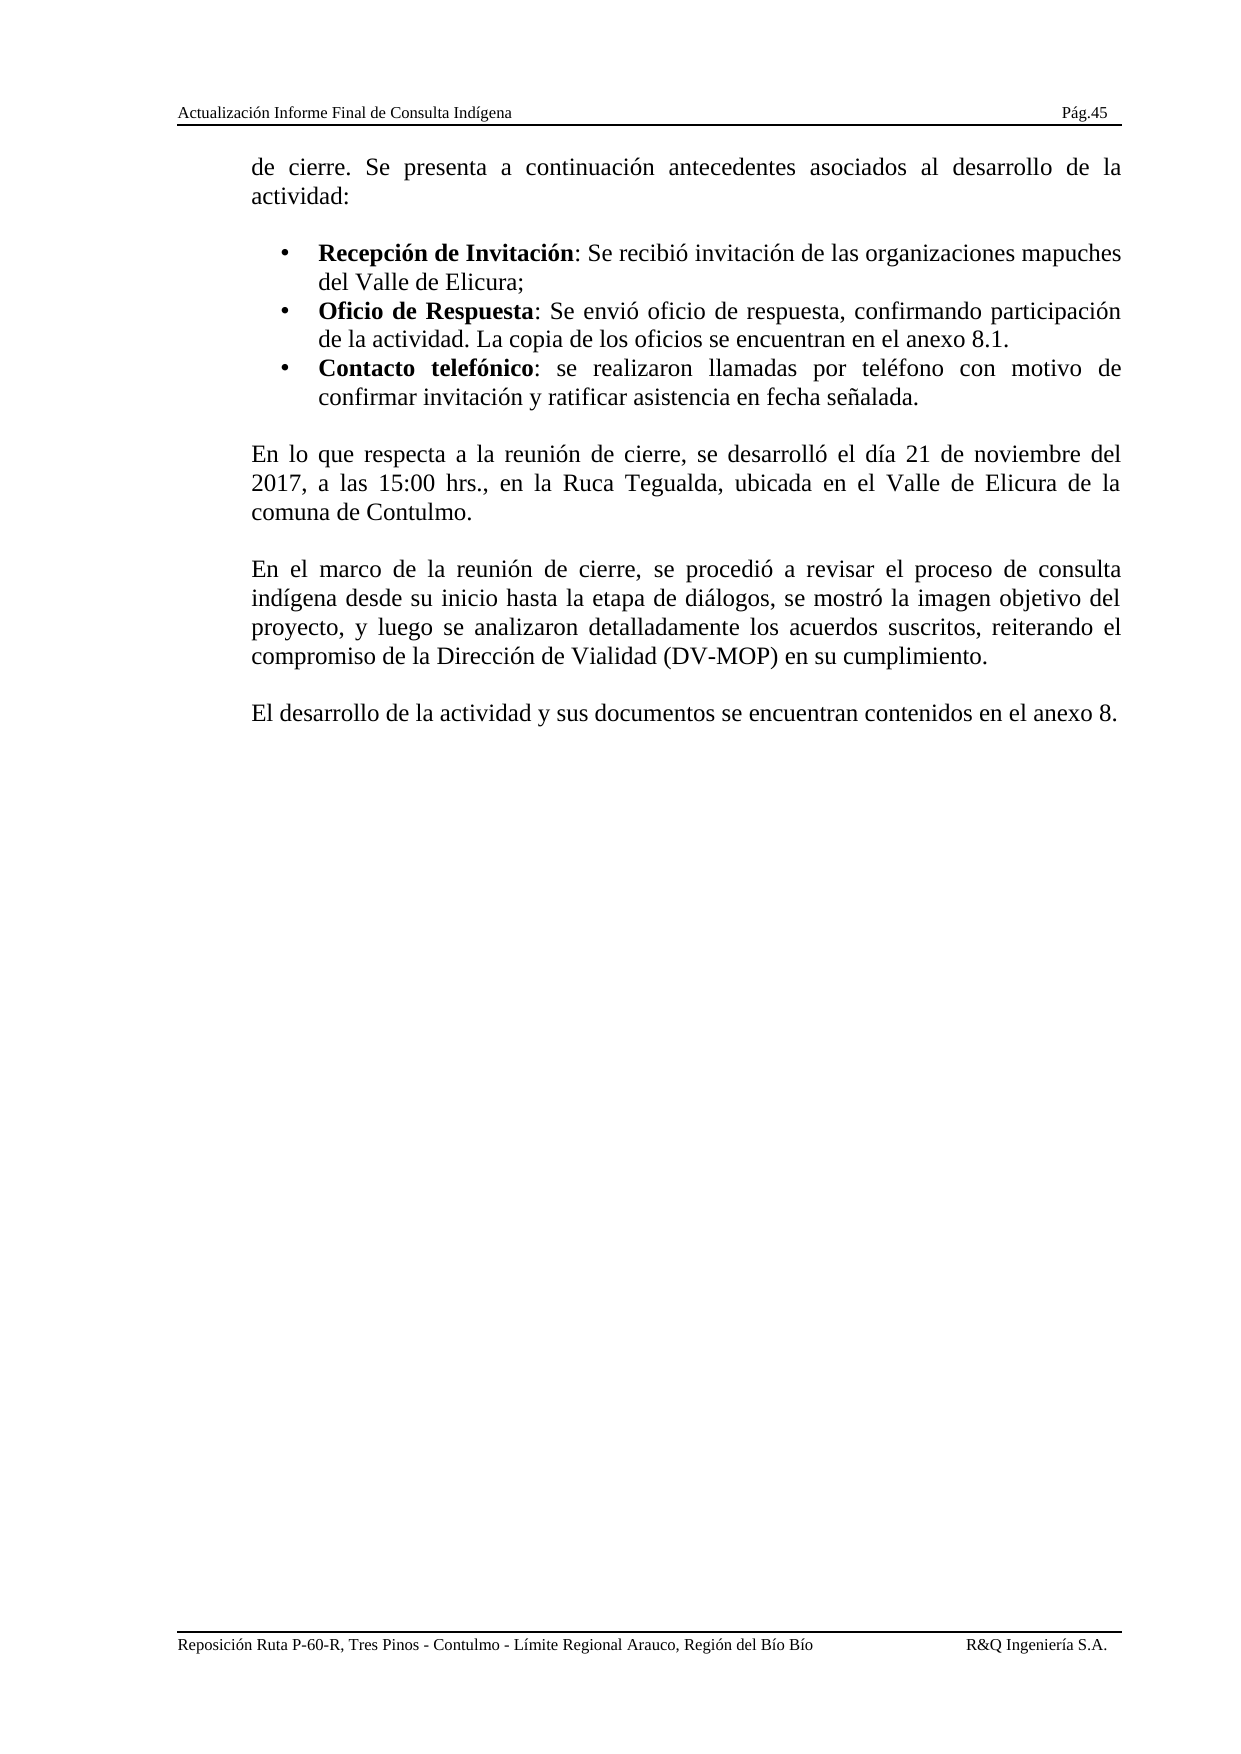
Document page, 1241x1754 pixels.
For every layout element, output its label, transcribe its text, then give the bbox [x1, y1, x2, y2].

text Oficio de Respuesta: Se envió oficio de respuesta, confirmando participación de la actividad. La copia de los oficios se encuentran en el anexo 8.1. [281, 296, 1122, 353]
text En el marco de la reunión de cierre, se procedió a revisar el proceso de consulta indígena desde su inicio hasta la etapa de diálogos, se mostró la imagen objetivo del proyecto, y luego se analizaron detalladamente los acuerdos suscritos, reiterando el compromiso de la Dirección de Vialidad (DV-MOP) en su cumplimiento. [251, 554, 1122, 669]
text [251, 152, 1122, 209]
text Contacto telefónico: se realizaron llamadas por teléfono con motivo de confirmar invitación y ratificar asistencia en fecha señalada. [281, 353, 1122, 411]
text El desarrollo de la actividad y sus documentos se encuentran contenidos en el anexo 8. [251, 698, 1122, 727]
text Recepción de Invitación: Se recibió invitación de las organizaciones mapuches del Valle de Elicura; [281, 238, 1122, 296]
text En lo que respecta a la reunión de cierre, se desarrolló el día 21 de noviembre del 2017, a las 15:00 hrs., en la Ruca Tegualda, ubicada en el Valle de Elicura de la comuna de Contulmo. [251, 439, 1122, 526]
